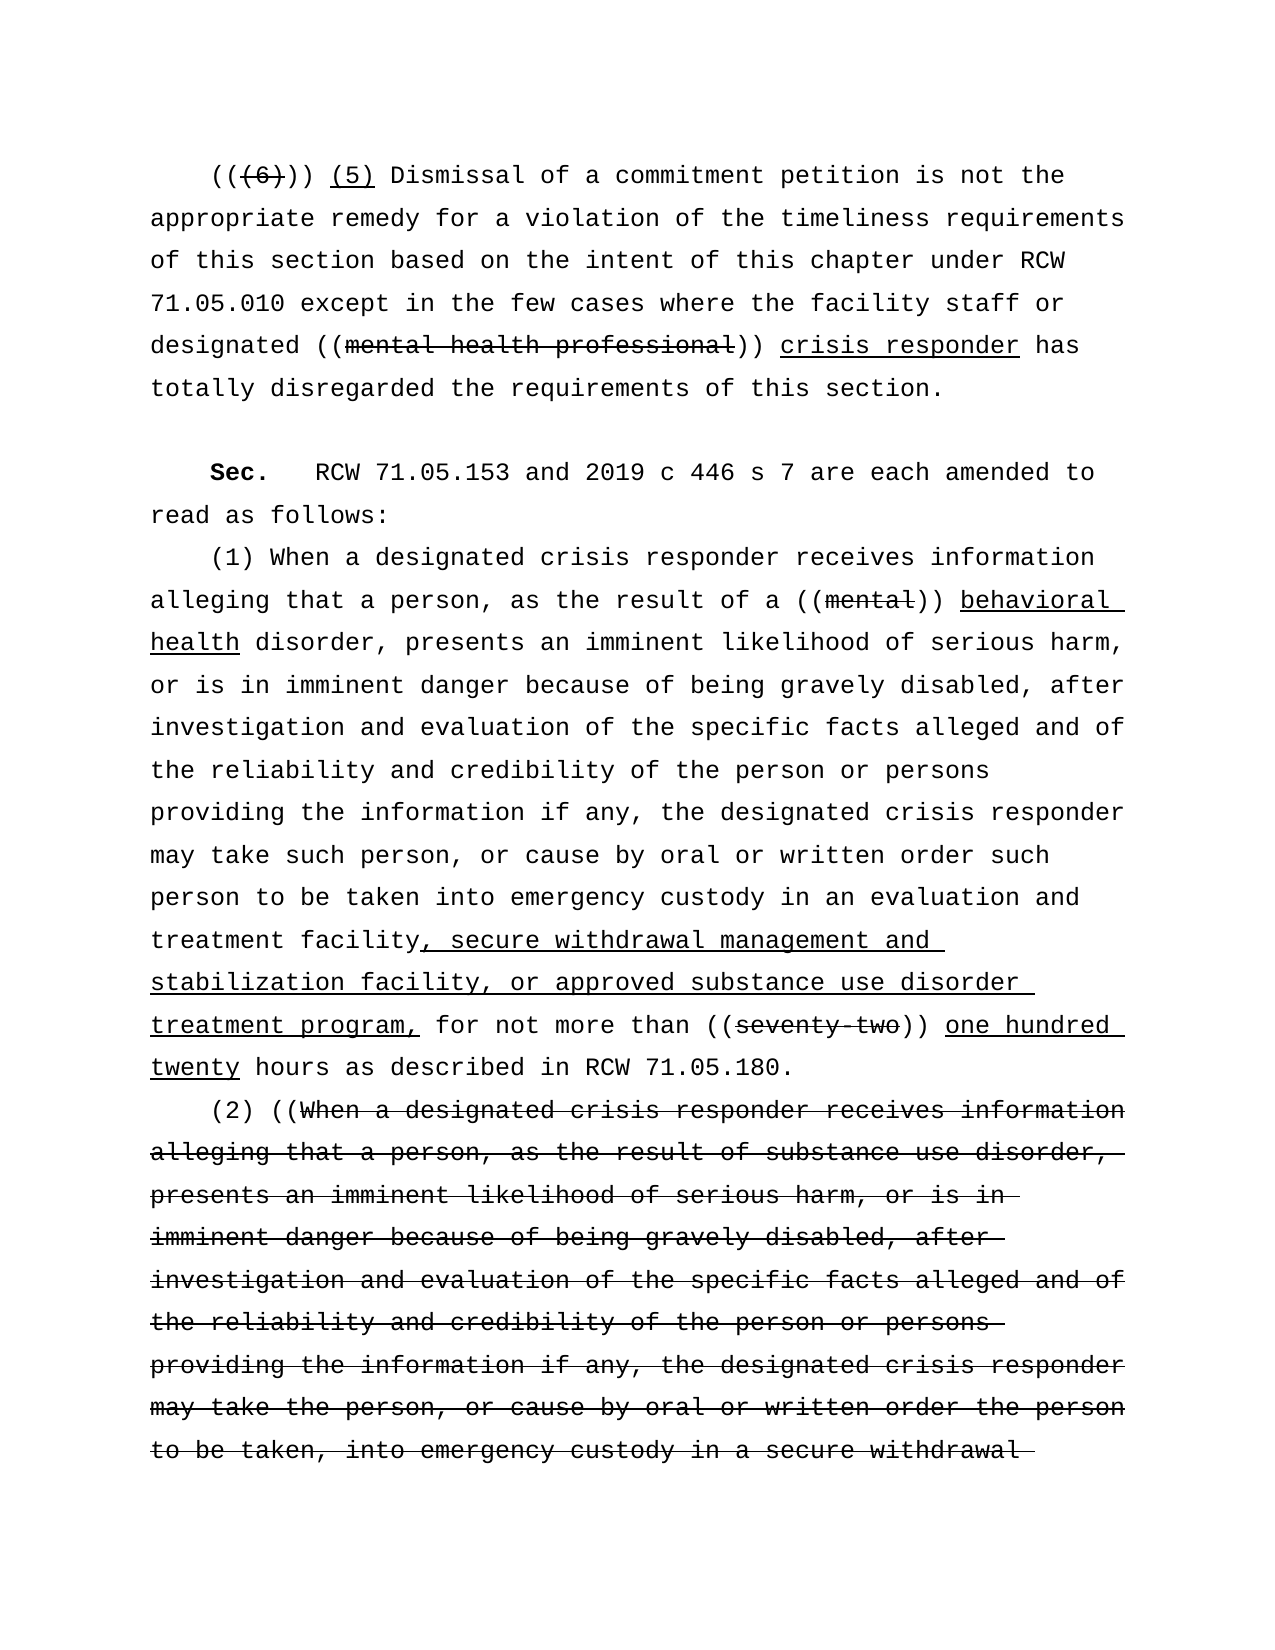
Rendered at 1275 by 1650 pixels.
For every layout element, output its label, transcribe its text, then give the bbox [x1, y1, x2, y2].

text (((6))) (5) Dismissal of a commitment petition is not the appropriate remedy for a violation of the timeliness requirements of this section based on the intent of this chapter under RCW 71.05.010 except in the few cases where the facility staff or designated ((mental health professional)) crisis responder has totally disregarded the requirements of this section. [150, 150, 1125, 405]
text Sec. RCW 71.05.153 and 2019 c 446 s 7 are each amended to read as follows: [150, 447, 1125, 532]
text (1) When a designated crisis responder receives information alleging that a person, as the result of a ((mental)) behavioral health disorder, presents an imminent likelihood of serious harm, or is in imminent danger because of being gravely disabled, after investigation and evaluation of the specific facts alleged and of the reliability and credibility of the person or persons providing the information if any, the designated crisis responder may take such person, or cause by oral or written order such person to be taken into emergency custody in an evaluation and treatment facility, secure withdrawal management and stabilization facility, or approved substance use disorder treatment program, for not more than ((seventy-two)) one hundred twenty hours as described in RCW 71.05.180. [150, 532, 1125, 1084]
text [150, 1410, 1125, 1467]
